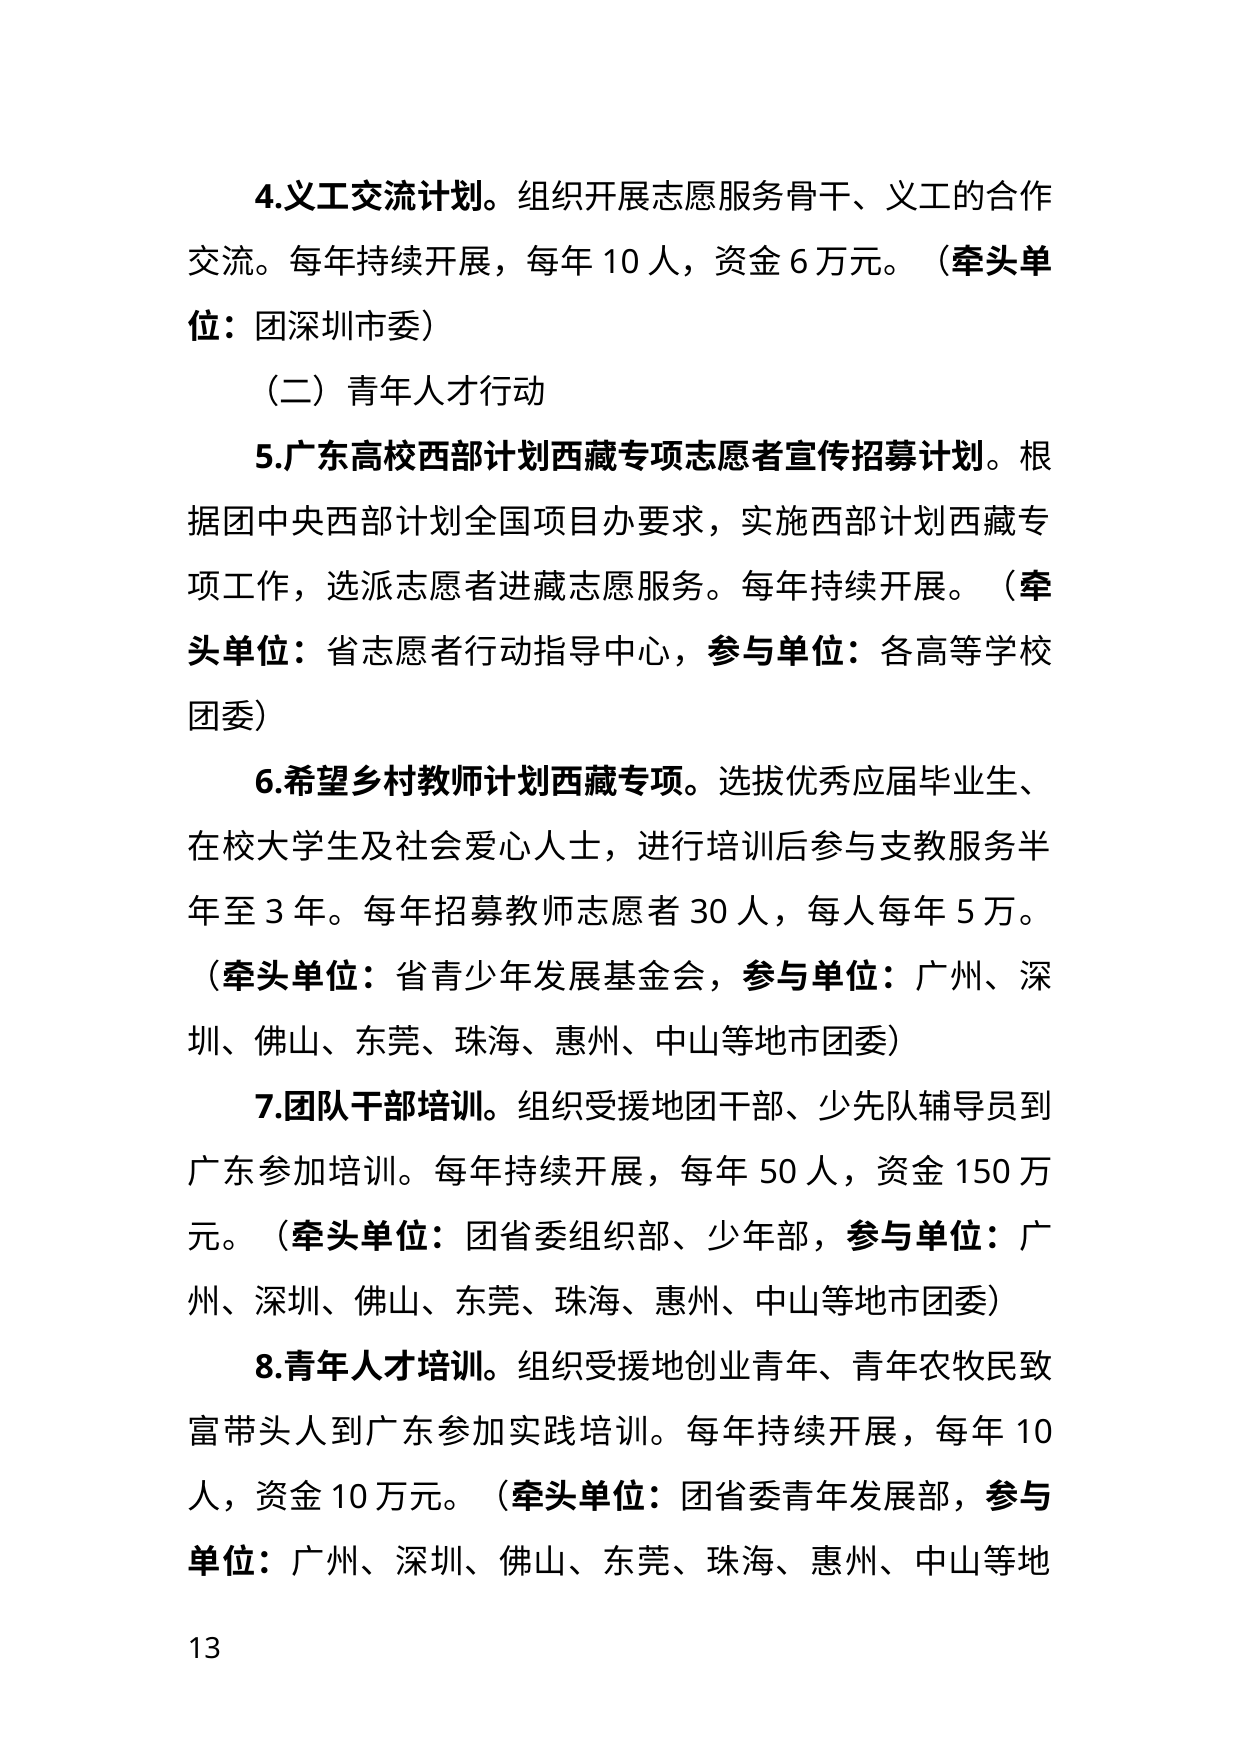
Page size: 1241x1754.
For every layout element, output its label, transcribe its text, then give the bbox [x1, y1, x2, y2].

text 7.团队干部培训。组织受援地团干部、少先队辅导员到广东参加培训。每年持续开展，每年50人，资金150万元。（牵头单位：团省委组织部、少年部，参与单位：广州、深圳、佛山、东莞、珠海、惠州、中山等地市团委） [187, 1072, 1053, 1332]
text 4.义工交流计划。组织开展志愿服务骨干、义工的合作交流。每年持续开展，每年10人，资金6万元。（牵头单位：团深圳市委） [187, 162, 1053, 357]
text 5.广东高校西部计划西藏专项志愿者宣传招募计划。根据团中央西部计划全国项目办要求，实施西部计划西藏专项工作，选派志愿者进藏志愿服务。每年持续开展。（牵头单位：省志愿者行动指导中心，参与单位：各高等学校团委） [187, 422, 1053, 747]
text （二）青年人才行动 [187, 357, 1053, 422]
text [187, 1332, 1053, 1592]
text 6.希望乡村教师计划西藏专项。选拔优秀应届毕业生、在校大学生及社会爱心人士，进行培训后参与支教服务半年至3年。每年招募教师志愿者30人，每人每年5万。（牵头单位：省青少年发展基金会，参与单位：广州、深圳、佛山、东莞、珠海、惠州、中山等地市团委） [187, 747, 1053, 1072]
